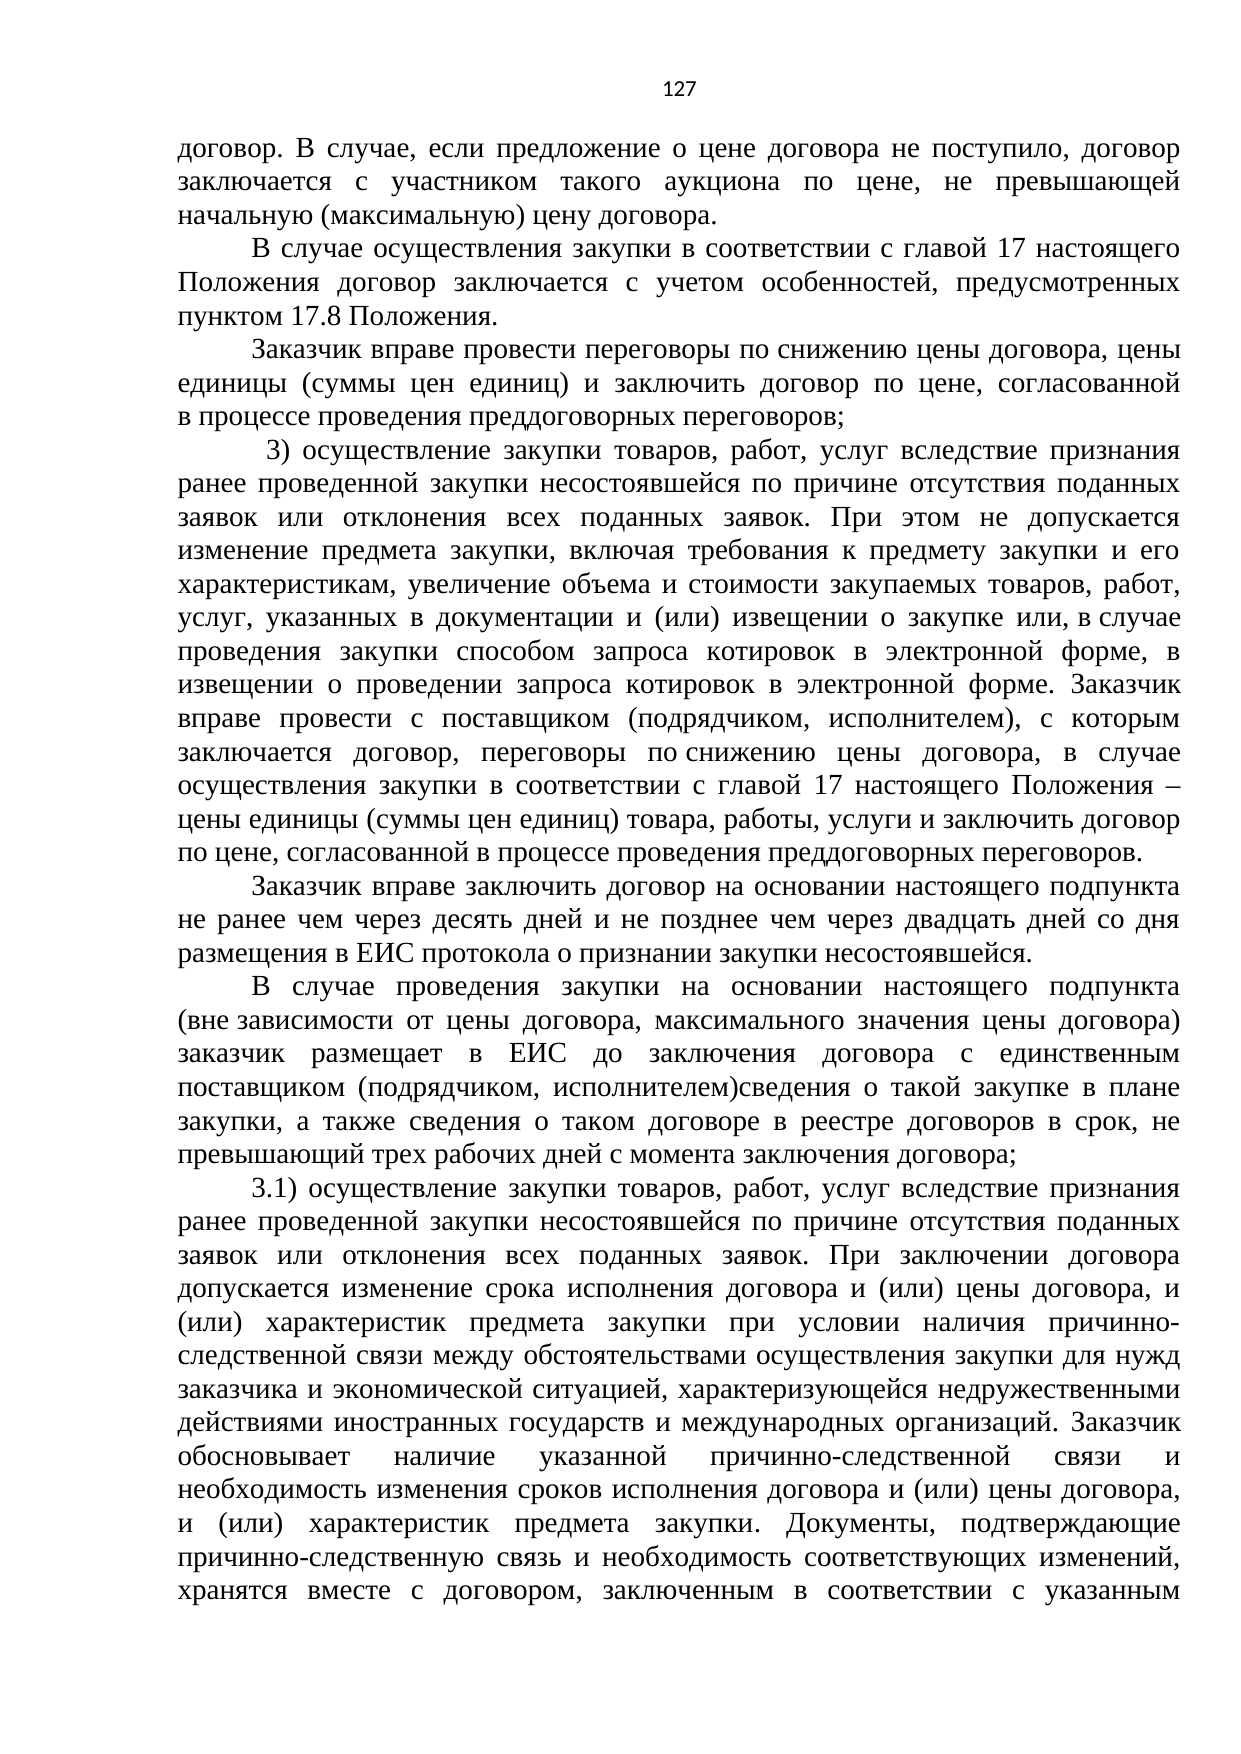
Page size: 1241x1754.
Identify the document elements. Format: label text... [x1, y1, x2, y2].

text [177, 130, 1181, 231]
text 3) осуществление закупки товаров, работ, услуг вследствие признания ранее проведенной закупки несостоявшейся по причине отсутствия поданных заявок или отклонения всех поданных заявок. При этом не допускается изменение предмета закупки, включая требования к предмету закупки и его характеристикам, увеличение объема и стоимости закупаемых товаров, работ, услуг, указанных в документации и (или) извещении о закупке или, в случае проведения закупки способом запроса котировок в электронной форме, в извещении о проведении запроса котировок в электронной форме. Заказчик вправе провести с поставщиком (подрядчиком, исполнителем), с которым заключается договор, переговоры по снижению цены договора, в случае осуществления закупки в соответствии с главой 17 настоящего Положения – цены единицы (суммы цен единиц) товара, работы, услуги и заключить договор по цене, согласованной в процессе проведения преддоговорных переговоров. [177, 432, 1181, 868]
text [177, 1170, 1181, 1606]
text Заказчик вправе провести переговоры по снижению цены договора, цены единицы (суммы цен единиц) и заключить договор по цене, согласованной в процессе проведения преддоговорных переговоров; [177, 331, 1181, 432]
text В случае проведения закупки на основании настоящего подпункта (вне зависимости от цены договора, максимального значения цены договора) заказчик размещает в ЕИС до заключения договора с единственным поставщиком (подрядчиком, исполнителем)сведения о такой закупке в плане закупки, а также сведения о таком договоре в реестре договоров в срок, не превышающий трех рабочих дней с момента заключения договора; [177, 968, 1181, 1170]
text Заказчик вправе заключить договор на основании настоящего подпункта не ранее чем через десять дней и не позднее чем через двадцать дней со дня размещения в ЕИС протокола о признании закупки несостоявшейся. [177, 868, 1181, 968]
text В случае осуществления закупки в соответствии с главой 17 настоящего Положения договор заключается с учетом особенностей, предусмотренных пунктом 17.8 Положения. [177, 231, 1181, 331]
